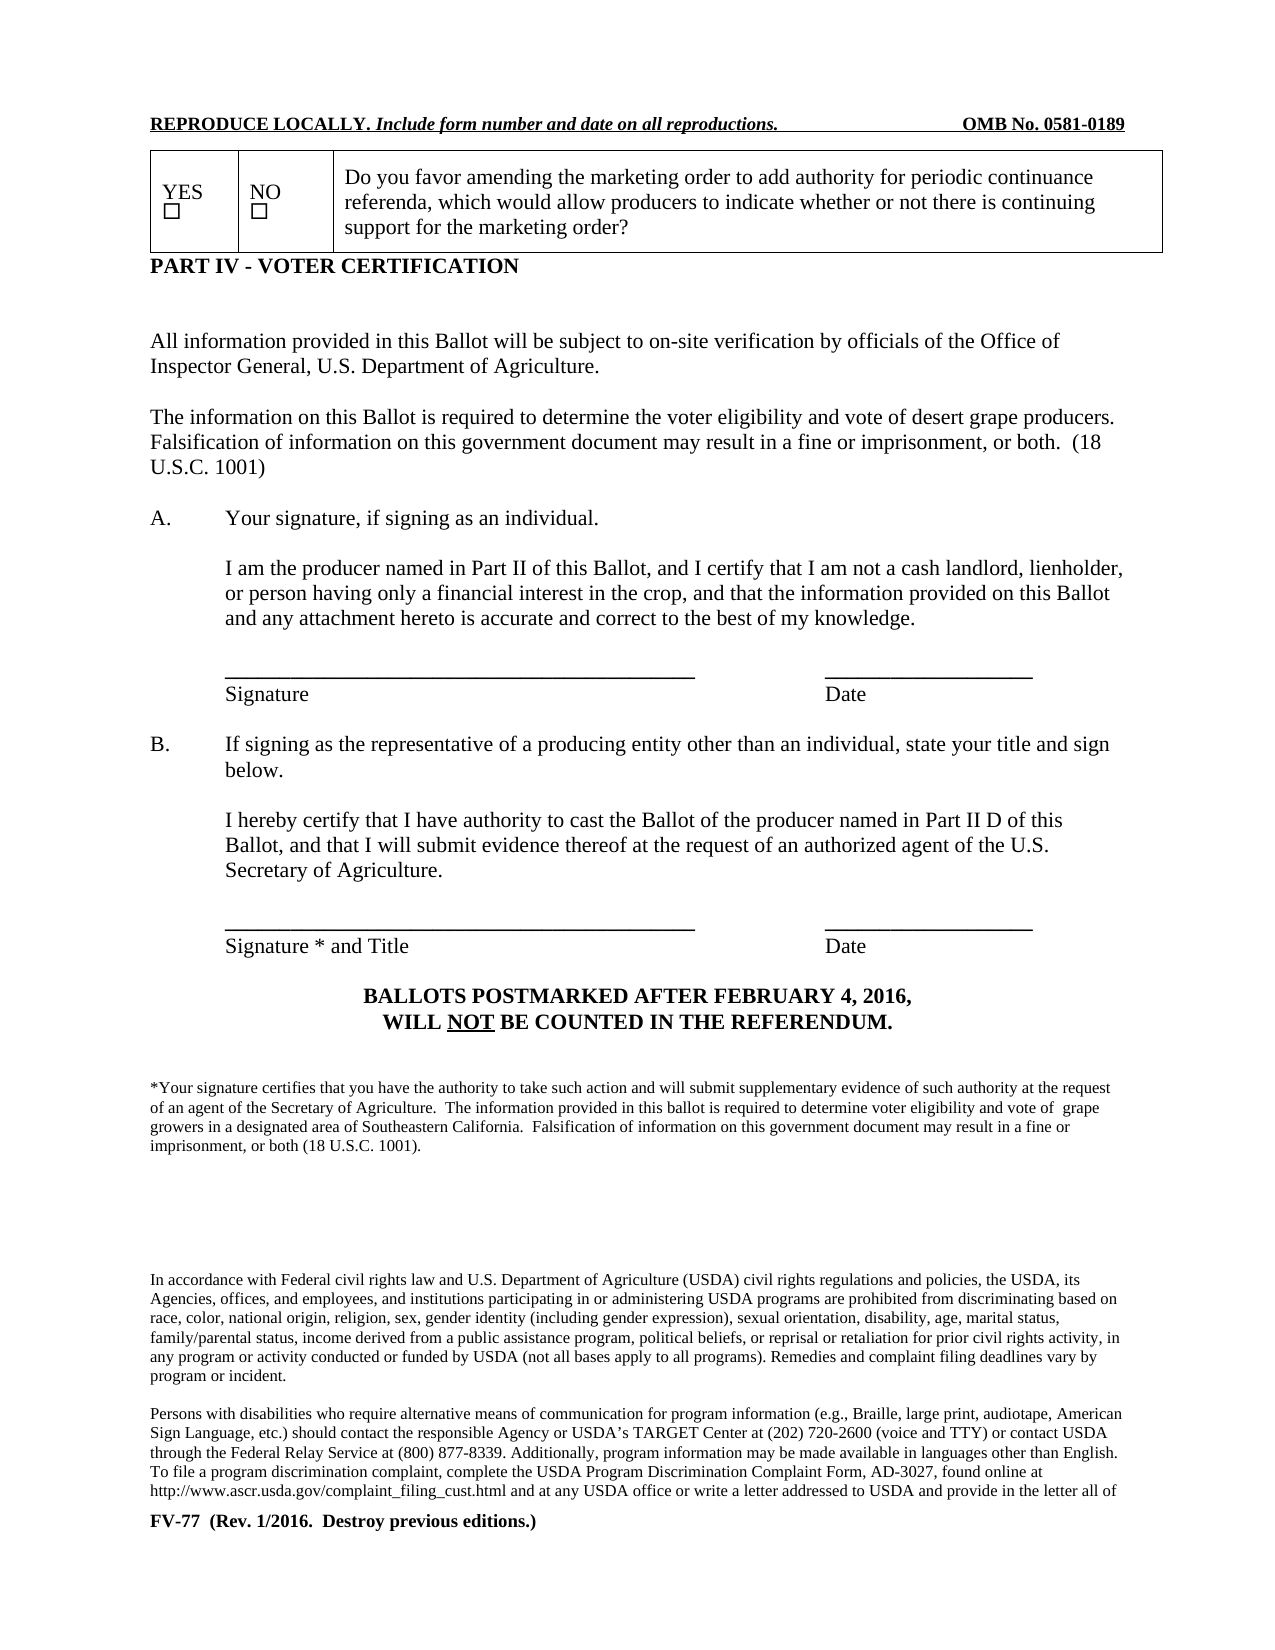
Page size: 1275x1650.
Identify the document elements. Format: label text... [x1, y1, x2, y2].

text In accordance with Federal civil rights law and U.S. Department of Agriculture (USDA) civil rights regulations and policies, the USDA, its Agencies, offices, and employees, and institutions participating in or administering USDA programs are prohibited from discriminating based on race, color, national origin, religion, sex, gender identity (including gender expression), sexual orientation, disability, age, marital status, family/parental status, income derived from a public assistance program, political beliefs, or reprisal or retaliation for prior civil rights activity, in any program or activity conducted or funded by USDA (not all bases apply to all programs). Remedies and complaint filing deadlines vary by program or incident. [150, 1270, 1125, 1385]
text WILL NOT BE COUNTED IN THE REFERENDUM. [150, 1009, 1125, 1034]
text Signature * and Title Date [150, 933, 1125, 958]
table_cell Do you favor amending the marketing order to add authority for periodic continuance referenda, which would allow producers to indicate whether or not there is continuing support for the marketing order? [334, 151, 1162, 252]
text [150, 1462, 1125, 1500]
text BALLOTS POSTMARKED AFTER FEBRUARY 4, 2016, [150, 983, 1125, 1009]
text Persons with disabilities who require alternative means of communication for program information (e.g., Braille, large print, audiotape, American Sign Language, etc.) should contact the responsible Agency or USDA’s TARGET Center at (202) 720-2600 (voice and TTY) or contact USDA through the Federal Relay Service at (800) 877-8339. Additionally, program information may be made available in languages other than English. [150, 1404, 1125, 1462]
text I am the producer named in Part II of this Ballot, and I certify that I am not a cash landlord, lienholder, or person having only a financial interest in the crop, and that the information provided on this Ballot and any attachment hereto is accurate and correct to the best of my knowledge. [225, 555, 1125, 631]
text PART IV - VOTER CERTIFICATION [150, 253, 1125, 278]
table_cell NO [239, 151, 333, 252]
text Signature Date [150, 681, 1125, 706]
text The information on this Ballot is required to determine the voter eligibility and vote of desert grape producers. Falsification of information on this government document may result in a fine or imprisonment, or both. (18 U.S.C. 1001) [150, 404, 1125, 479]
text *Your signature certifies that you have the authority to take such action and will submit supplementary evidence of such authority at the request of an agent of the Secretary of Agriculture. The information provided in this ballot is required to determine voter eligibility and vote of grape growers in a designated area of Southeastern California. Falsification of information on this government document may result in a fine or imprisonment, or both (18 U.S.C. 1001). [150, 1078, 1125, 1155]
table_cell YES [151, 151, 238, 252]
text B. If signing as the representative of a producing entity other than an individual, state your title and sign below. [150, 731, 1125, 782]
text A. Your signature, if signing as an individual. [150, 504, 1125, 530]
text All information provided in this Ballot will be subject to on-site verification by officials of the Office of Inspector General, U.S. Department of Agriculture. [150, 328, 1125, 378]
text I hereby certify that I have authority to cast the Ballot of the producer named in Part II D of this Ballot, and that I will submit evidence thereof at the request of an authorized agent of the U.S. Secretary of Agriculture. [225, 807, 1125, 883]
text ___________________________________________ ___________________ [150, 656, 1125, 681]
text ___________________________________________ ___________________ [150, 908, 1125, 933]
